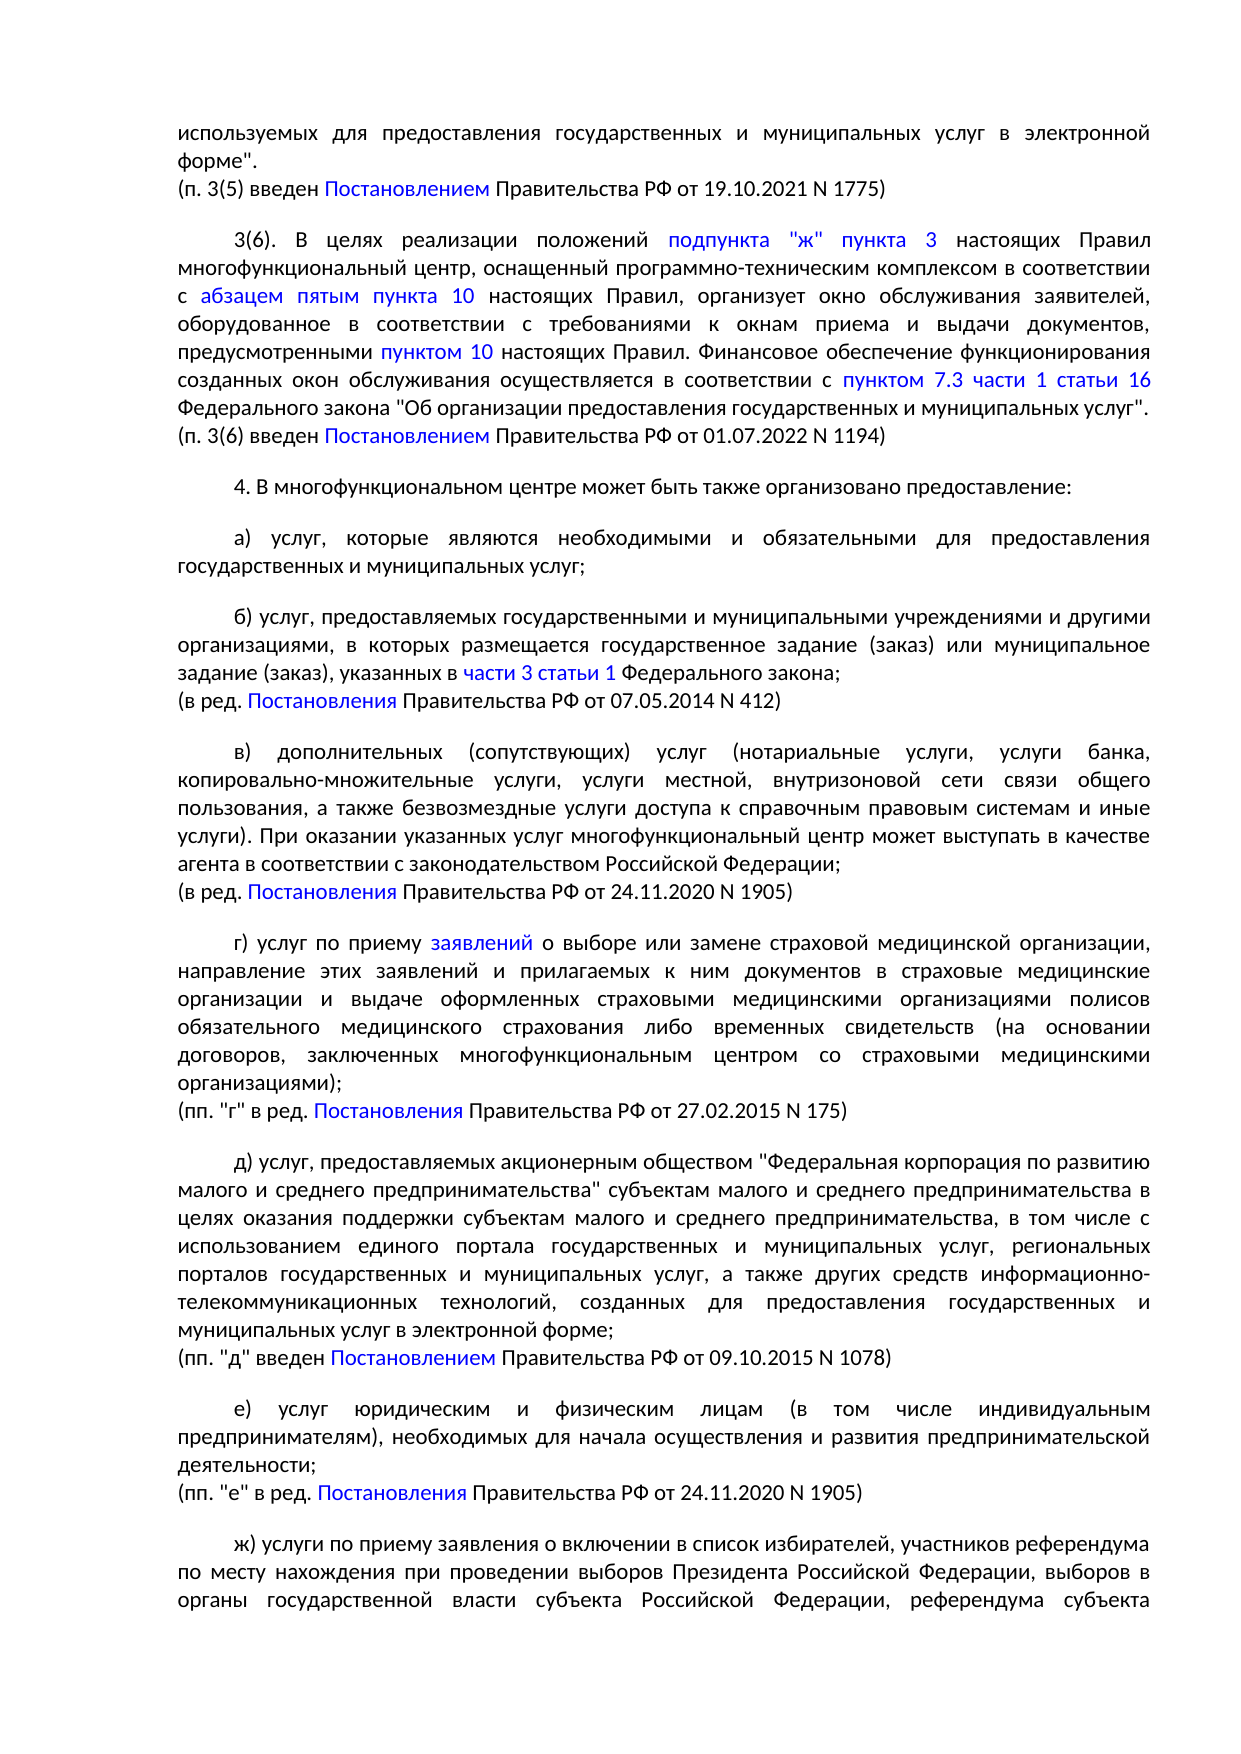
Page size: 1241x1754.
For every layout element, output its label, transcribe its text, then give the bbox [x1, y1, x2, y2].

text б) услуг, предоставляемых государственными и муниципальными учреждениями и другими организациями, в которых размещается государственное задание (заказ) или муниципальное задание (заказ), указанных в части 3 статьи 1 Федерального закона; [177, 602, 1152, 686]
text в) дополнительных (сопутствующих) услуг (нотариальные услуги, услуги банка, копировально-множительные услуги, услуги местной, внутризоновой сети связи общего пользования, а также безвозмездные услуги доступа к справочным правовым системам и иные услуги). При оказании указанных услуг многофункциональный центр может выступать в качестве агента в соответствии с законодательством Российской Федерации; [177, 737, 1152, 877]
text (в ред. Постановления Правительства РФ от 07.05.2014 N 412) [177, 686, 1152, 714]
text (пп. "д" введен Постановлением Правительства РФ от 09.10.2015 N 1078) [177, 1343, 1152, 1371]
text е) услуг юридическим и физическим лицам (в том числе индивидуальным предпринимателям), необходимых для начала осуществления и развития предпринимательской деятельности; [177, 1394, 1152, 1478]
text а) услуг, которые являются необходимыми и обязательными для предоставления государственных и муниципальных услуг; [177, 523, 1152, 579]
text (п. 3(5) введен Постановлением Правительства РФ от 19.10.2021 N 1775) [177, 174, 1152, 202]
text 3(6). В целях реализации положений подпункта "ж" пункта 3 настоящих Правил многофункциональный центр, оснащенный программно-техническим комплексом в соответствии с абзацем пятым пункта 10 настоящих Правил, организует окно обслуживания заявителей, оборудованное в соответствии с требованиями к окнам приема и выдачи документов, предусмотренными пунктом 10 настоящих Правил. Финансовое обеспечение функционирования созданных окон обслуживания осуществляется в соответствии с пунктом 7.3 части 1 статьи 16 Федерального закона "Об организации предоставления государственных и муниципальных услуг". [177, 225, 1152, 421]
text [177, 1529, 1152, 1613]
text (пп. "е" в ред. Постановления Правительства РФ от 24.11.2020 N 1905) [177, 1478, 1152, 1506]
text (пп. "г" в ред. Постановления Правительства РФ от 27.02.2015 N 175) [177, 1096, 1152, 1124]
text (в ред. Постановления Правительства РФ от 24.11.2020 N 1905) [177, 877, 1152, 905]
text г) услуг по приему заявлений о выборе или замене страховой медицинской организации, направление этих заявлений и прилагаемых к ним документов в страховые медицинские организации и выдаче оформленных страховыми медицинскими организациями полисов обязательного медицинского страхования либо временных свидетельств (на основании договоров, заключенных многофункциональным центром со страховыми медицинскими организациями); [177, 928, 1152, 1096]
text (п. 3(6) введен Постановлением Правительства РФ от 01.07.2022 N 1194) [177, 421, 1152, 449]
text д) услуг, предоставляемых акционерным обществом "Федеральная корпорация по развитию малого и среднего предпринимательства" субъектам малого и среднего предпринимательства в целях оказания поддержки субъектам малого и среднего предпринимательства, в том числе с использованием единого портала государственных и муниципальных услуг, региональных порталов государственных и муниципальных услуг, а также других средств информационно-телекоммуникационных технологий, созданных для предоставления государственных и муниципальных услуг в электронной форме; [177, 1147, 1152, 1343]
text 4. В многофункциональном центре может быть также организовано предоставление: [177, 472, 1152, 500]
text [177, 118, 1152, 174]
